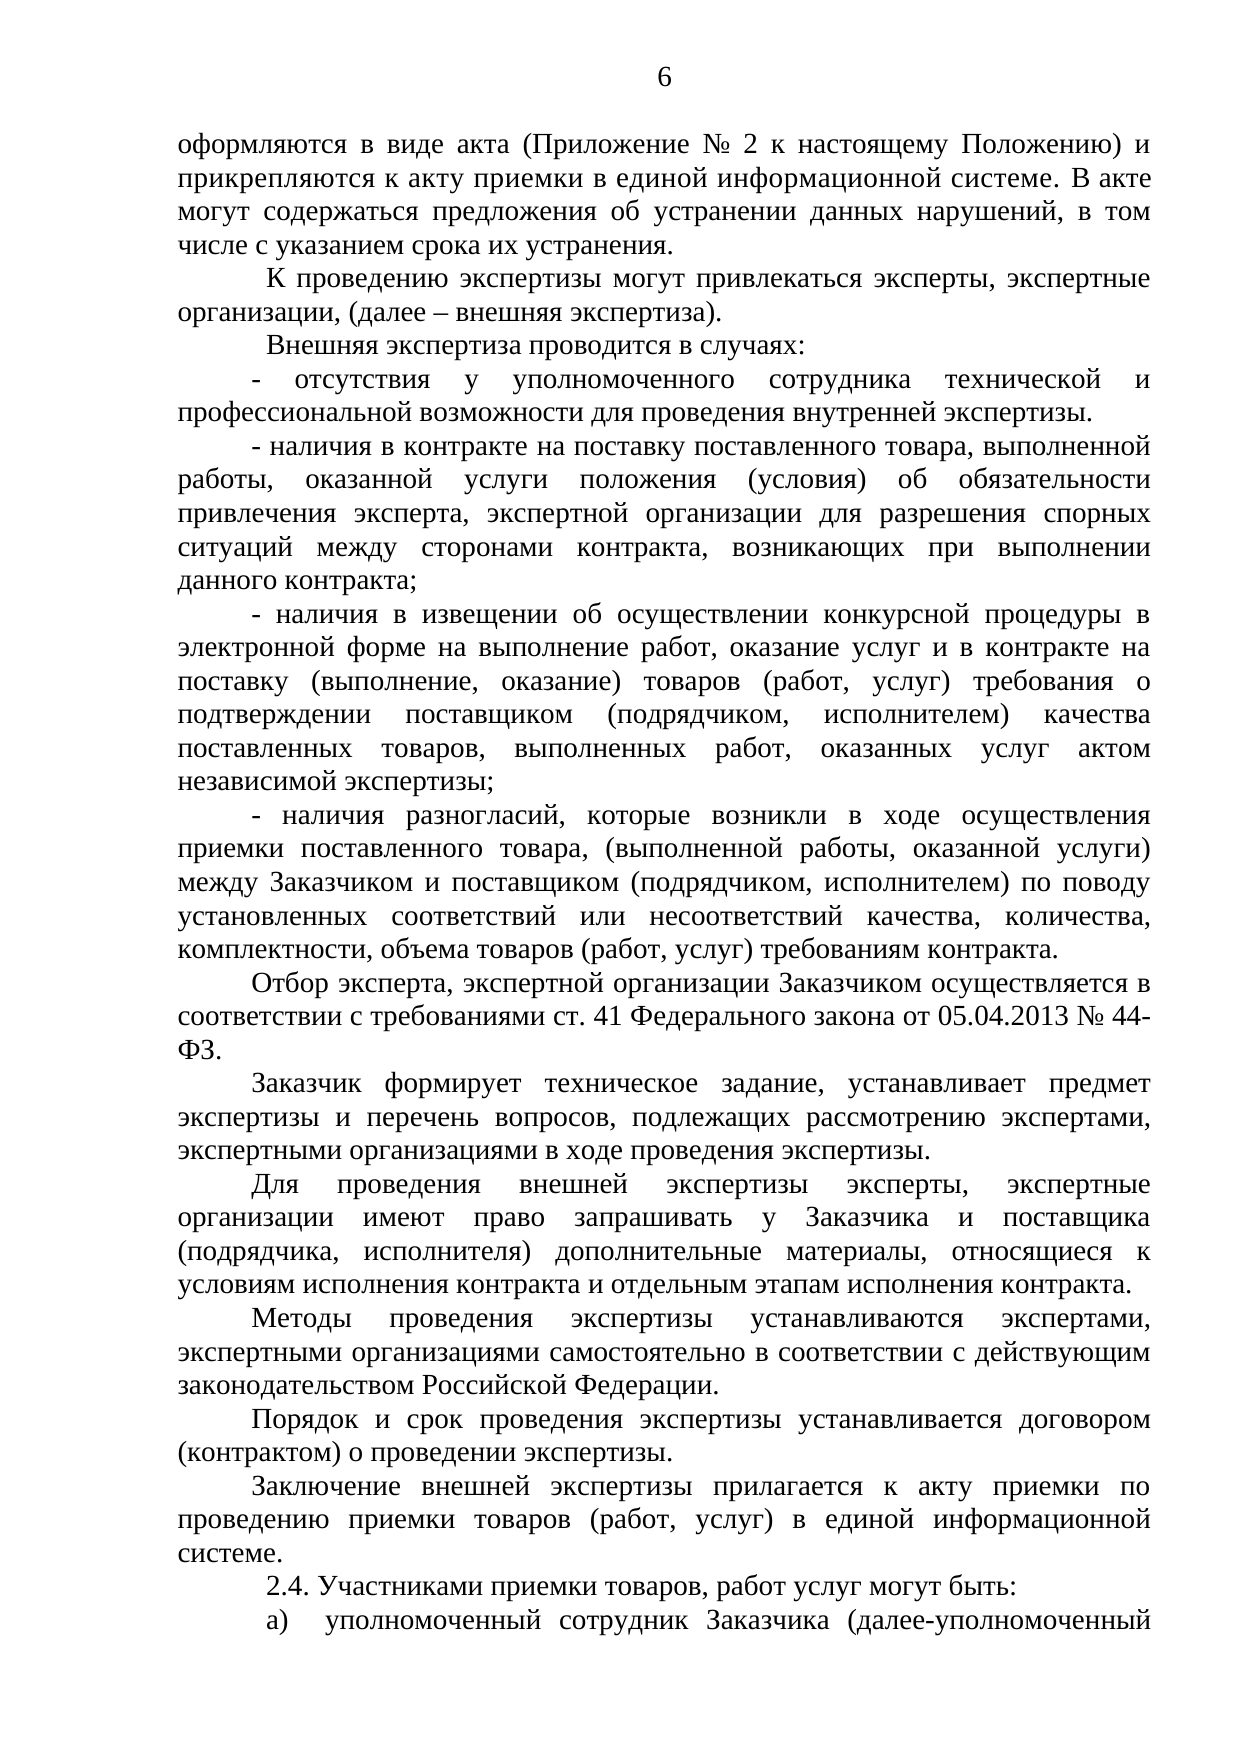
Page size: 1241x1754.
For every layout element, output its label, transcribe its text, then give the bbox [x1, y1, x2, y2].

text 2.4. Участниками приемки товаров, работ услуг могут быть: [177, 1568, 1152, 1602]
text Заказчик формирует техническое задание, устанавливает предмет экспертизы и перечень вопросов, подлежащих рассмотрению экспертами, экспертными организациями в ходе проведения экспертизы. [177, 1065, 1152, 1166]
text - наличия в извещении об осуществлении конкурсной процедуры в электронной форме на выполнение работ, оказание услуг и в контракте на поставку (выполнение, оказание) товаров (работ, услуг) требования о подтверждении поставщиком (подрядчиком, исполнителем) качества поставленных товаров, выполненных работ, оказанных услуг актом независимой экспертизы; [177, 596, 1152, 797]
text - наличия разногласий, которые возникли в ходе осуществления приемки поставленного товара, (выполненной работы, оказанной услуги) между Заказчиком и поставщиком (подрядчиком, исполнителем) по поводу установленных соответствий или несоответствий качества, количества, комплектности, объема товаров (работ, услуг) требованиям контракта. [177, 797, 1152, 965]
text Для проведения внешней экспертизы эксперты, экспертные организации имеют право запрашивать у Заказчика и поставщика (подрядчика, исполнителя) дополнительные материалы, относящиеся к условиям исполнения контракта и отдельным этапам исполнения контракта. [177, 1166, 1152, 1300]
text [177, 1602, 1152, 1636]
text К проведению экспертизы могут привлекаться эксперты, экспертные организации, (далее – внешняя экспертиза). [177, 260, 1152, 327]
text - отсутствия у уполномоченного сотрудника технической и профессиональной возможности для проведения внутренней экспертизы. [177, 361, 1152, 428]
text - наличия в контракте на поставку поставленного товара, выполненной работы, оказанной услуги положения (условия) об обязательности привлечения эксперта, экспертной организации для разрешения спорных ситуаций между сторонами контракта, возникающих при выполнении данного контракта; [177, 428, 1152, 596]
text Отбор эксперта, экспертной организации Заказчиком осуществляется в соответствии с требованиями ст. 41 Федерального закона от 05.04.2013 № 44-ФЗ. [177, 965, 1152, 1065]
text Внешняя экспертиза проводится в случаях: [177, 327, 1152, 361]
text Порядок и срок проведения экспертизы устанавливается договором (контрактом) о проведении экспертизы. [177, 1401, 1152, 1468]
text Методы проведения экспертизы устанавливаются экспертами, экспертными организациями самостоятельно в соответствии с действующим законодательством Российской Федерации. [177, 1300, 1152, 1401]
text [177, 126, 1152, 260]
text Заключение внешней экспертизы прилагается к акту приемки по проведению приемки товаров (работ, услуг) в единой информационной системе. [177, 1468, 1152, 1568]
